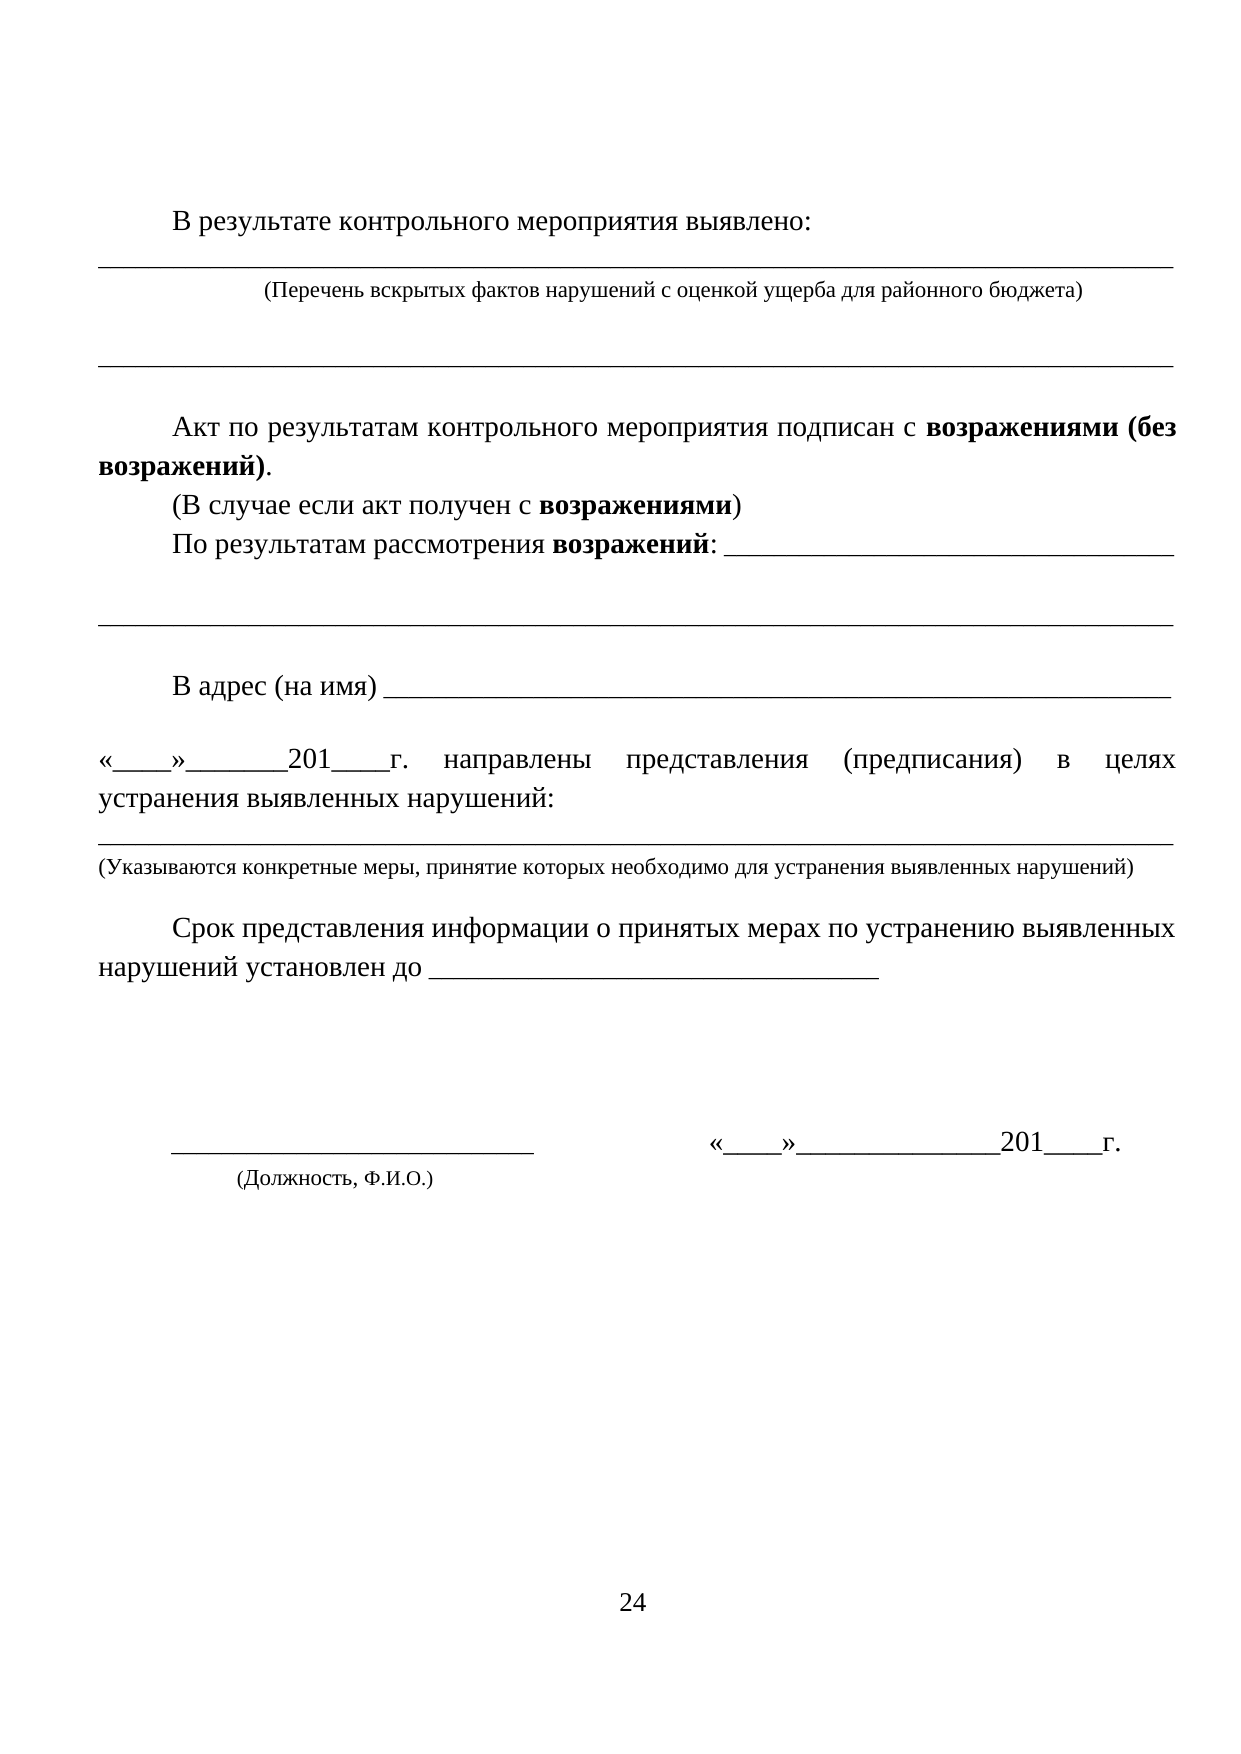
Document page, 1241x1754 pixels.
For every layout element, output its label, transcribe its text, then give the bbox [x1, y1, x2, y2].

text _____________________________ «____»______________201____г. [98, 1124, 1177, 1158]
text В результате контрольного мероприятия выявлено: [98, 203, 1177, 236]
text «____»_______201____г. направлены представления (предписания) в целях устранения выявленных нарушений: [98, 741, 1177, 813]
text ______________________________________________________________________________________ [98, 819, 1177, 848]
text (В случае если акт получен с возражениями) [98, 487, 1177, 521]
text (Указываются конкретные меры, принятие которых необходимо для устранения выявленных нарушений) [98, 853, 1177, 880]
text ______________________________________________________________________________________ [98, 341, 1177, 370]
text ______________________________________________________________________________________ [98, 600, 1177, 629]
text Срок представления информации о принятых мерах по устранению выявленных нарушений установлен до ____________________________________ [98, 910, 1177, 982]
text По результатам рассмотрения возражений: ____________________________________ [98, 527, 1177, 560]
text (Перечень вскрытых фактов нарушений с оценкой ущерба для районного бюджета) [98, 276, 1177, 302]
text (Должность, Ф.И.О.) [98, 1164, 1177, 1190]
text ______________________________________________________________________________________ [98, 242, 1177, 271]
text В адрес (на имя) _______________________________________________________________ [98, 668, 1177, 702]
text Акт по результатам контрольного мероприятия подписан с возражениями (без возражений). [98, 409, 1177, 481]
